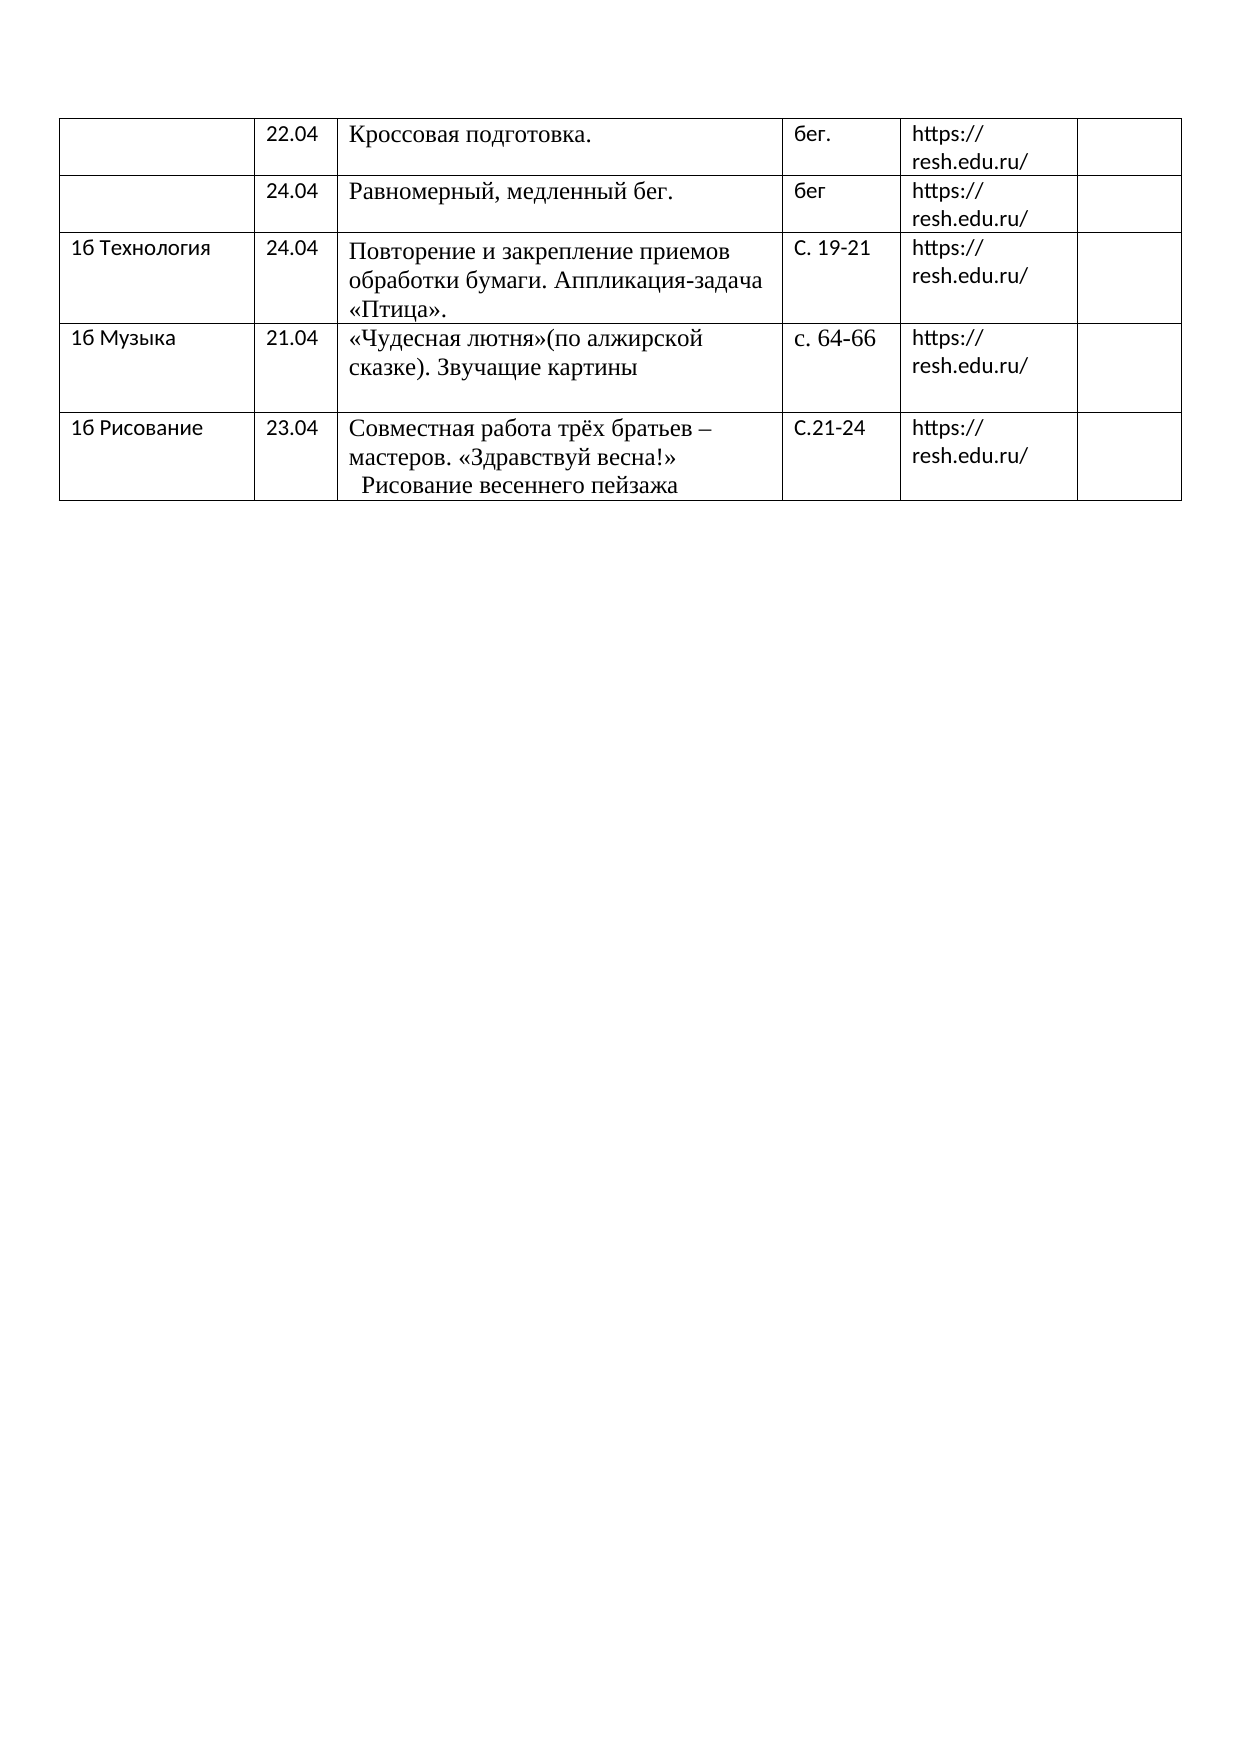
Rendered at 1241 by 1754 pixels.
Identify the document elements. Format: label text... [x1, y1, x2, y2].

table_cell https://resh.edu.ru/ [901, 176, 1077, 232]
table_cell https://resh.edu.ru/ [901, 233, 1077, 322]
table_cell С.21-24 [783, 413, 900, 500]
table_cell С. 19-21 [783, 233, 900, 322]
table_cell [1078, 324, 1181, 412]
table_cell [901, 119, 1077, 175]
table_cell https://resh.edu.ru/ [901, 413, 1077, 500]
table_cell Кроссовая подготовка. [338, 119, 782, 175]
table_cell 22.04 [255, 119, 337, 175]
table_cell [1078, 413, 1181, 500]
table_cell [60, 176, 254, 232]
table_cell с. 64-66 [783, 324, 900, 412]
table_cell 24.04 [255, 176, 337, 232]
table_cell 1б Рисование [60, 413, 254, 500]
table_cell Совместная работа трёх братьев – мастеров. «Здравствуй весна!» Рисование весеннего пейзажа [338, 413, 782, 500]
table_cell «Чудесная лютня»(по алжирской сказке). Звучащие картины [338, 324, 782, 412]
table_cell 1б Технология [60, 233, 254, 322]
table_cell [60, 119, 254, 175]
table_cell [1078, 233, 1181, 322]
table_cell [1078, 119, 1181, 175]
table_cell Повторение и закрепление приемов обработки бумаги. Аппликация-задача «Птица». [338, 233, 782, 322]
table_cell бег. [783, 119, 900, 175]
table_cell [1078, 176, 1181, 232]
table_cell 21.04 [255, 324, 337, 412]
table_cell 24.04 [255, 233, 337, 322]
table_cell https://resh.edu.ru/ [901, 324, 1077, 412]
table_cell 1б Музыка [60, 324, 254, 412]
table_cell Равномерный, медленный бег. [338, 176, 782, 232]
table_cell бег [783, 176, 900, 232]
table_cell 23.04 [255, 413, 337, 500]
